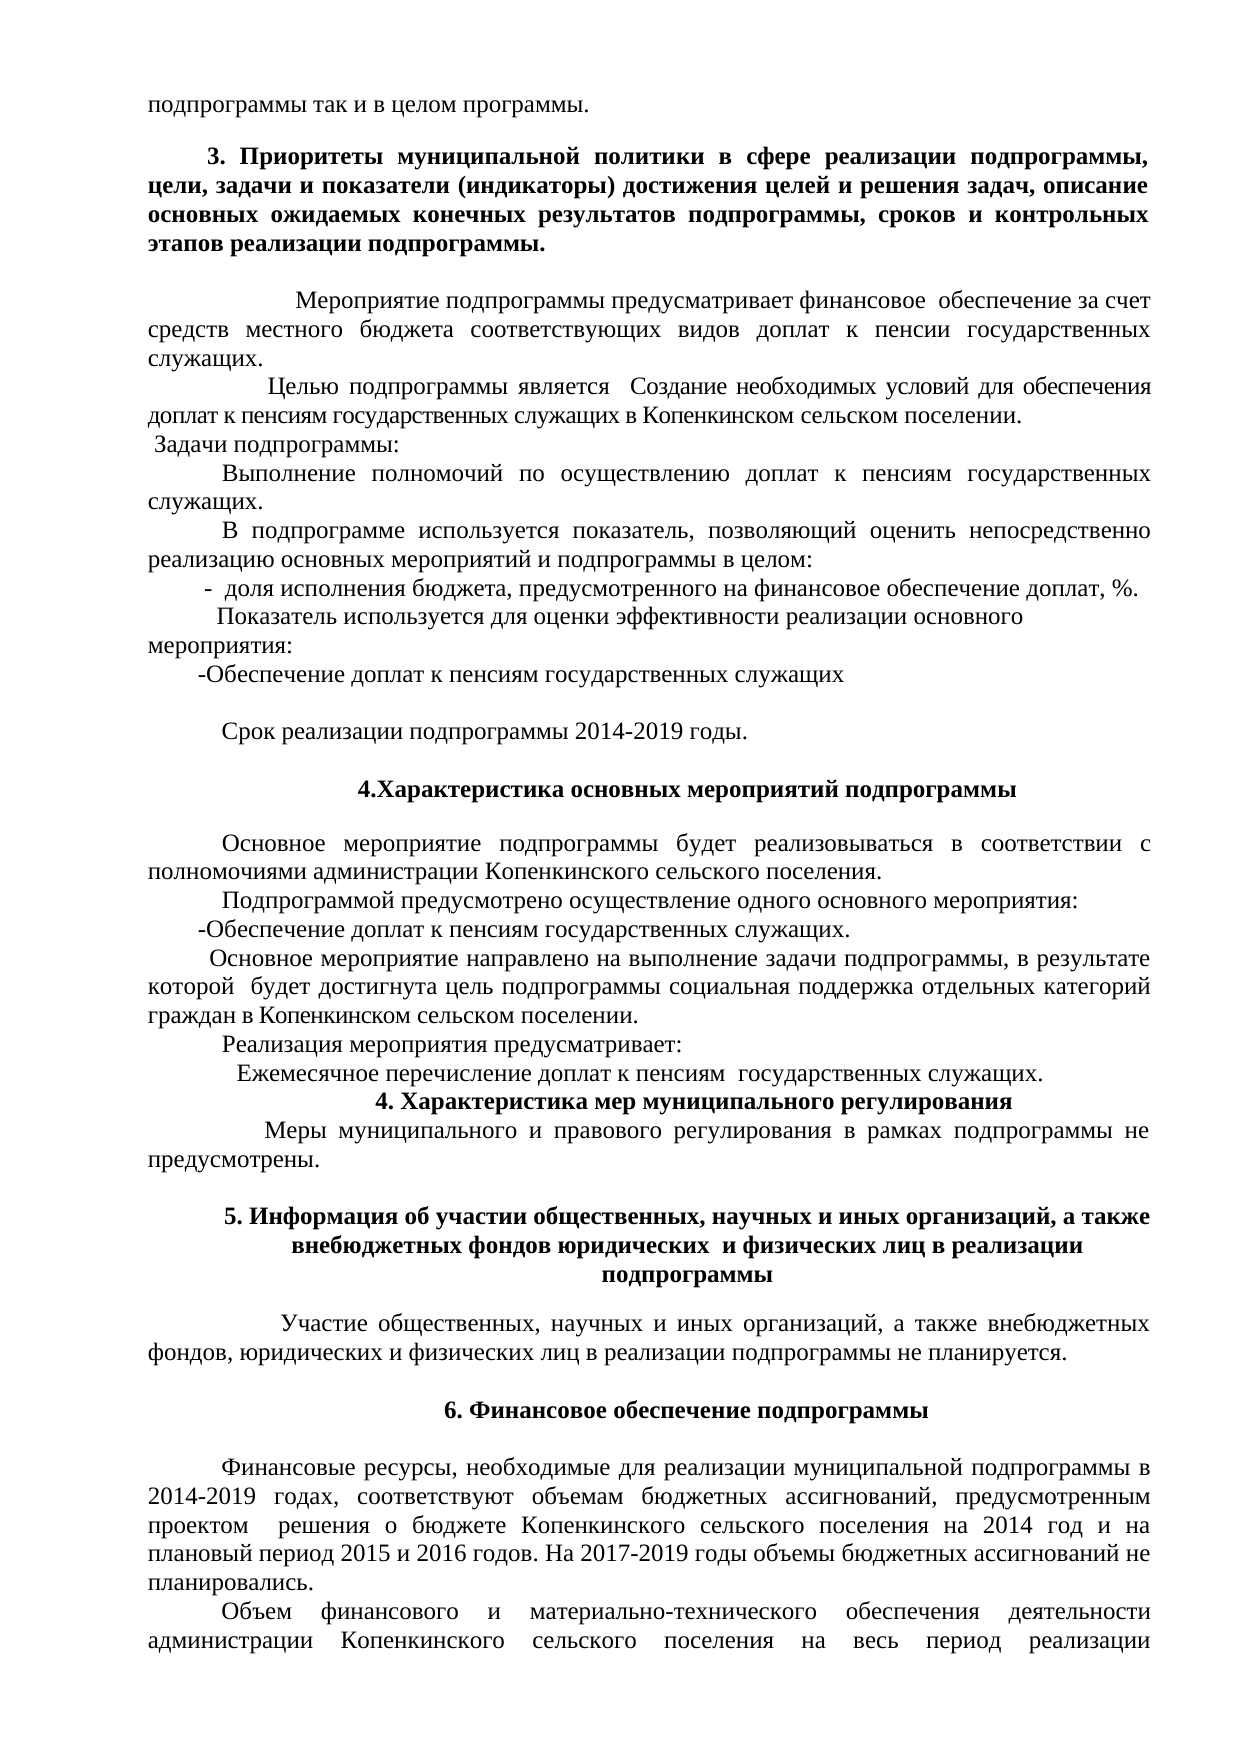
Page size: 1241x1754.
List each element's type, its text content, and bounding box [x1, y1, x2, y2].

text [148, 1596, 1152, 1653]
list Меры муниципального и правового регулирования в рамках подпрограммы не предусмотрены. [148, 1115, 1152, 1173]
list 4.Характеристика основных мероприятий подпрограммы [223, 774, 1152, 803]
text Основное мероприятие направлено на выполнение задачи подпрограммы, в результате которой будет достигнута цель подпрограммы социальная поддержка отдельных категорий граждан в Копенкинском сельском поселении. [148, 943, 1152, 1029]
text Реализация мероприятия предусматривает: [148, 1029, 1152, 1058]
text В подпрограмме используется показатель, позволяющий оценить непосредственно реализацию основных мероприятий и подпрограммы в целом: [148, 515, 1152, 573]
list Ежемесячное перечисление доплат к пенсиям государственных служащих. [236, 1058, 1152, 1086]
text Основное мероприятие подпрограммы будет реализовываться в соответствии с полномочиями администрации Копенкинского сельского поселения. [148, 828, 1152, 885]
text Участие общественных, научных и иных организаций, а также внебюджетных фондов, юридических и физических лиц в реализации подпрограммы не планируется. [148, 1308, 1152, 1366]
list 4. Характеристика мер муниципального регулирования [236, 1086, 1152, 1115]
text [148, 89, 1152, 117]
list - доля исполнения бюджета, предусмотренного на финансовое обеспечение доплат, %. [148, 573, 1152, 601]
text 3. Приоритеты муниципальной политики в сфере реализации подпрограммы, цели, задачи и показатели (индикаторы) достижения целей и решения задач, описание основных ожидаемых конечных результатов подпрограммы, сроков и контрольных этапов реализации подпрограммы. [148, 141, 1149, 256]
text Срок реализации подпрограммы 2014-2019 годы. [148, 716, 1152, 745]
text Целью подпрограммы является Создание необходимых условий для обеспечения доплат к пенсиям государственных служащих в Копенкинском сельском поселении. [148, 371, 1152, 429]
text Выполнение полномочий по осуществлению доплат к пенсиям государственных служащих. [148, 458, 1152, 515]
list 5. Информация об участии общественных, научных и иных организаций, а также внебюджетных фондов юридических и физических лиц в реализации подпрограммы [223, 1201, 1152, 1288]
text -Обеспечение доплат к пенсиям государственных служащих [148, 659, 1152, 688]
text -Обеспечение доплат к пенсиям государственных служащих. [148, 914, 1152, 943]
text Задачи подпрограммы: [148, 429, 1152, 458]
list Подпрограммой предусмотрено осуществление одного основного мероприятия: [148, 885, 1152, 914]
text Мероприятие подпрограммы предусматривает финансовое обеспечение за счет средств местного бюджета соответствующих видов доплат к пенсии государственных служащих. [148, 285, 1152, 371]
text 6. Финансовое обеспечение подпрограммы [221, 1395, 1152, 1423]
text Показатель используется для оценки эффективности реализации основного мероприятия: [148, 601, 1152, 659]
text Финансовые ресурсы, необходимые для реализации муниципальной подпрограммы в 2014-2019 годах, соответствуют объемам бюджетных ассигнований, предусмотренным проектом решения о бюджете Копенкинского сельского поселения на 2014 год и на плановый период 2015 и 2016 годов. На 2017-2019 годы объемы бюджетных ассигнований не планировались. [148, 1452, 1152, 1596]
